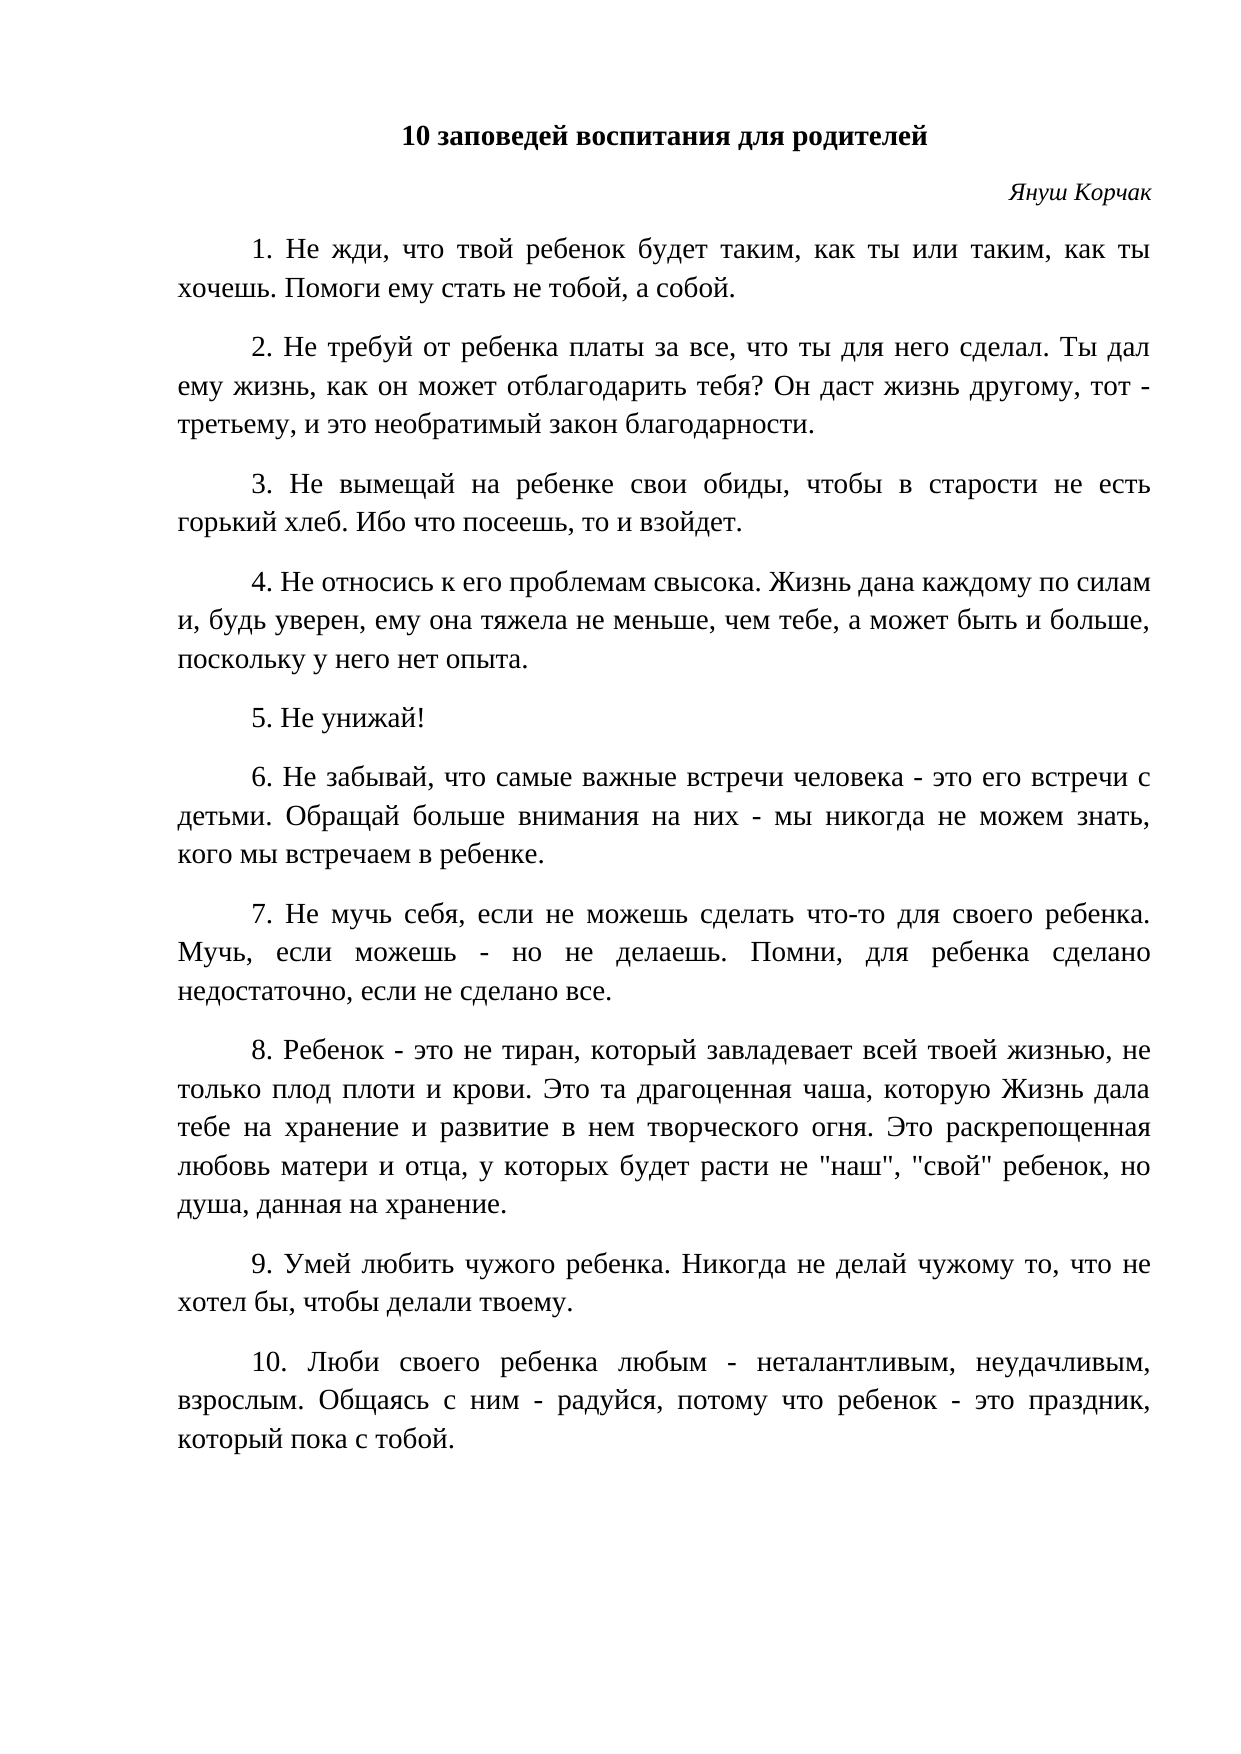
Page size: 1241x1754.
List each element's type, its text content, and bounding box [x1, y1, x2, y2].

text Януш Корчак [177, 177, 1152, 206]
text 10. Люби своего ребенка любым - неталантливым, неудачливым, взрослым. Общаясь с ним - радуйся, потому что ребенок - это праздник, который пока с тобой. [177, 1344, 1152, 1454]
text 6. Не забывай, что самые важные встречи человека - это его встречи с детьми. Обращай больше внимания на них - мы никогда не можем знать, кого мы встречаем в ребенке. [177, 759, 1152, 870]
text 1. Не жди, что твой ребенок будет таким, как ты или таким, как ты хочешь. Помоги ему стать не тобой, а собой. [177, 231, 1152, 303]
text 7. Не мучь себя, если не можешь сделать что-то для своего ребенка. Мучь, если можешь - но не делаешь. Помни, для ребенка сделано недостаточно, если не сделано все. [177, 896, 1152, 1007]
text 10 заповедей воспитания для родителей [177, 118, 1152, 152]
text 3. Не вымещай на ребенке свои обиды, чтобы в старости не есть горький хлеб. Ибо что посеешь, то и взойдет. [177, 466, 1152, 538]
text 2. Не требуй от ребенка платы за все, что ты для него сделал. Ты дал ему жизнь, как он может отблагодарить тебя? Он даст жизнь другому, тот - третьему, и это необратимый закон благодарности. [177, 329, 1152, 440]
text 4. Не относись к его проблемам свысока. Жизнь дана каждому по силам и, будь уверен, ему она тяжела не меньше, чем тебе, а может быть и больше, поскольку у него нет опыта. [177, 564, 1152, 674]
text 9. Умей любить чужого ребенка. Никогда не делай чужому то, что не хотел бы, чтобы делали твоему. [177, 1246, 1152, 1318]
text 8. Ребенок - это не тиран, который завладевает всей твоей жизнью, не только плод плоти и крови. Это та драгоценная чаша, которую Жизнь дала тебе на хранение и развитие в нем творческого огня. Это раскрепощенная любовь матери и отца, у которых будет расти не "наш", "свой" ребенок, но душа, данная на хранение. [177, 1032, 1152, 1220]
text 5. Не унижай! [177, 700, 1152, 734]
